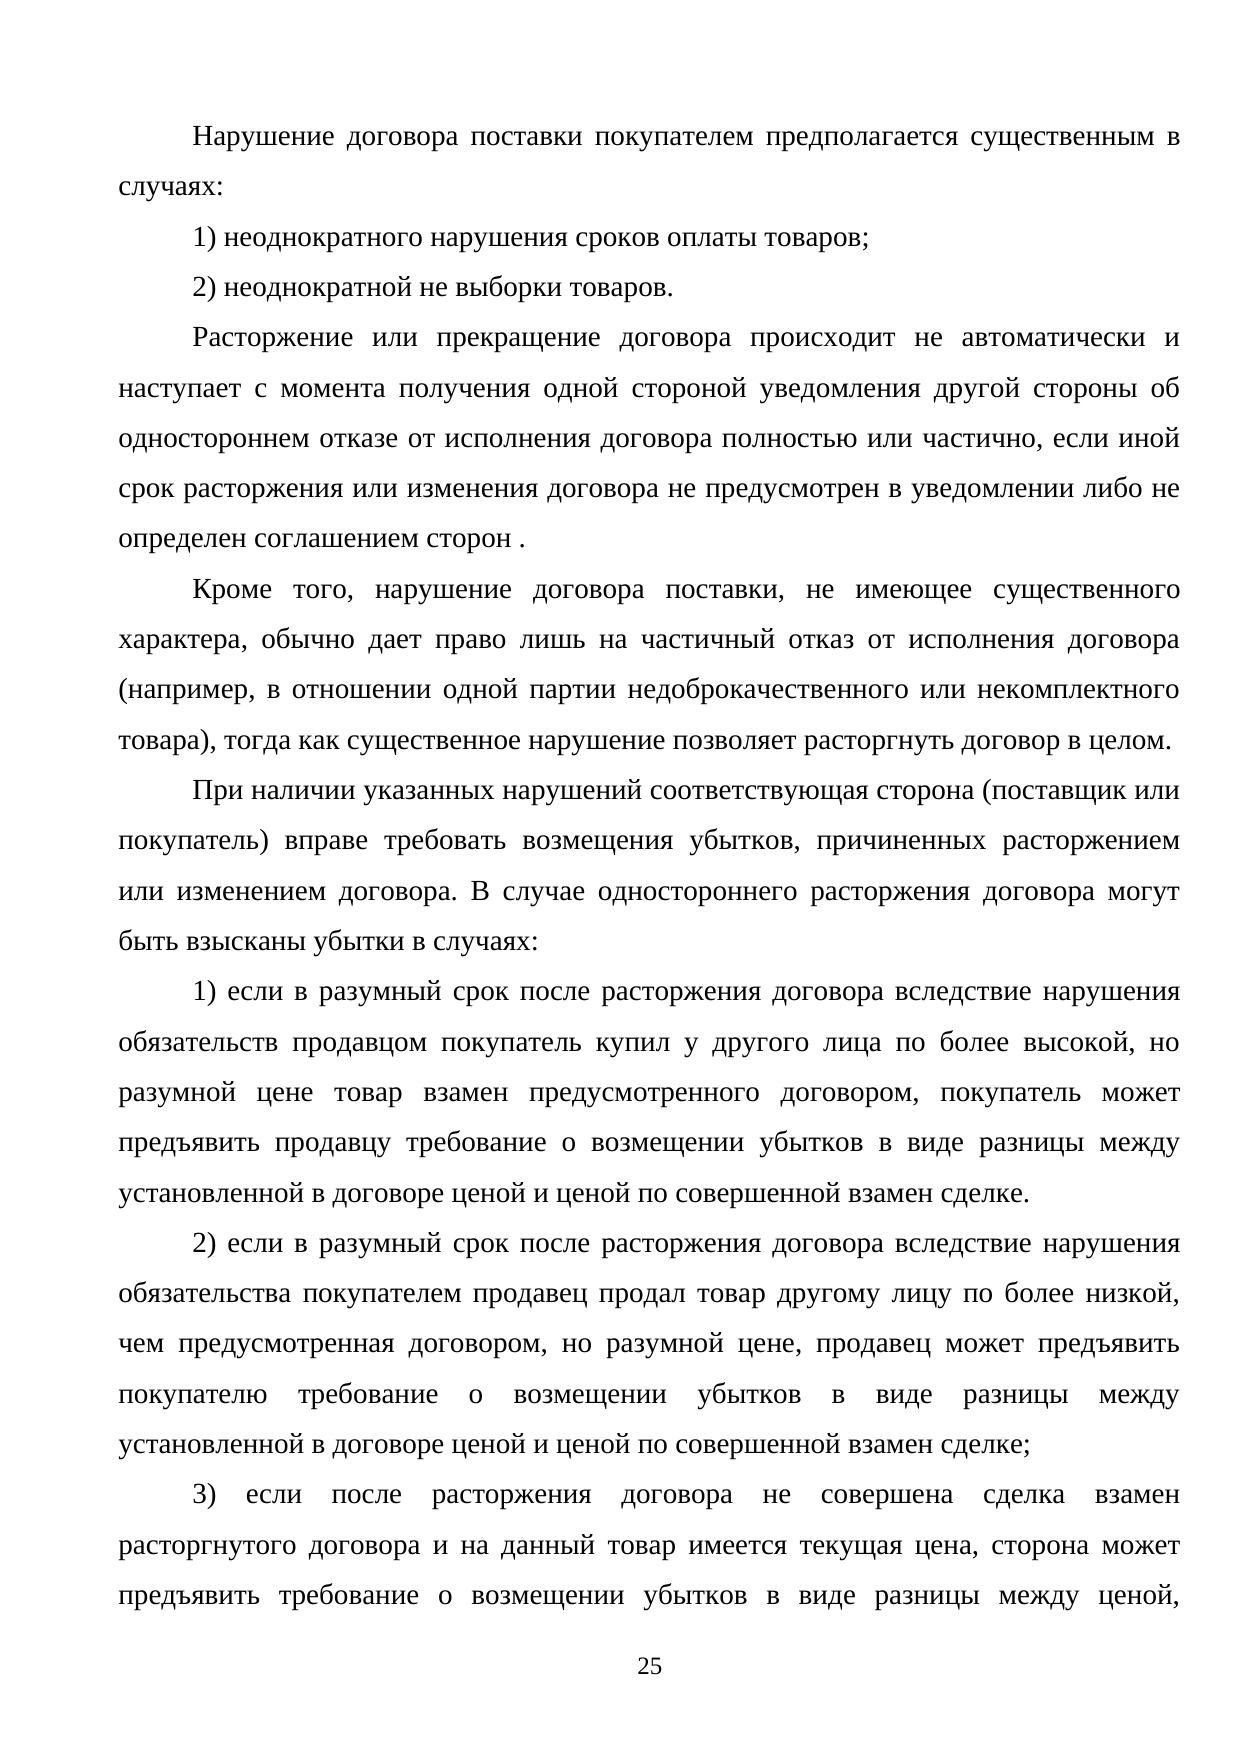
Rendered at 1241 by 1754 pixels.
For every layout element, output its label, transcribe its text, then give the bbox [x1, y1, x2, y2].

text 1) если в разумный срок после расторжения договора вследствие нарушения обязательств продавцом покупатель купил у другого лица по более высокой, но разумной цене товар взамен предусмотренного договором, покупатель может предъявить продавцу требование о возмещении убытков в виде разницы между установленной в договоре ценой и ценой по совершенной взамен сделке. [118, 973, 1181, 1208]
text 2) неоднократной не выборки товаров. [118, 269, 1181, 303]
text Расторжение или прекращение договора происходит не автоматически и наступает с момента получения одной стороной уведомления другой стороны об одностороннем отказе от исполнения договора полностью или частично, если иной срок расторжения или изменения договора не предусмотрен в уведомлении либо не определен соглашением сторон . [118, 319, 1181, 554]
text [118, 1477, 1181, 1611]
text Кроме того, нарушение договора поставки, не имеющее существенного характера, обычно дает право лишь на частичный отказ от исполнения договора (например, в отношении одной партии недоброкачественного или некомплектного товара), тогда как существенное нарушение позволяет расторгнуть договор в целом. [118, 571, 1181, 755]
text Нарушение договора поставки покупателем предполагается существенным в случаях: [118, 118, 1181, 202]
text При наличии указанных нарушений соответствующая сторона (поставщик или покупатель) вправе требовать возмещения убытков, причиненных расторжением или изменением договора. В случае одностороннего расторжения договора могут быть взысканы убытки в случаях: [118, 772, 1181, 957]
text 2) если в разумный срок после расторжения договора вследствие нарушения обязательства покупателем продавец продал товар другому лицу по более низкой, чем предусмотренная договором, но разумной цене, продавец может предъявить покупателю требование о возмещении убытков в виде разницы между установленной в договоре ценой и ценой по совершенной взамен сделке; [118, 1225, 1181, 1460]
text 1) неоднократного нарушения сроков оплаты товаров; [118, 219, 1181, 252]
